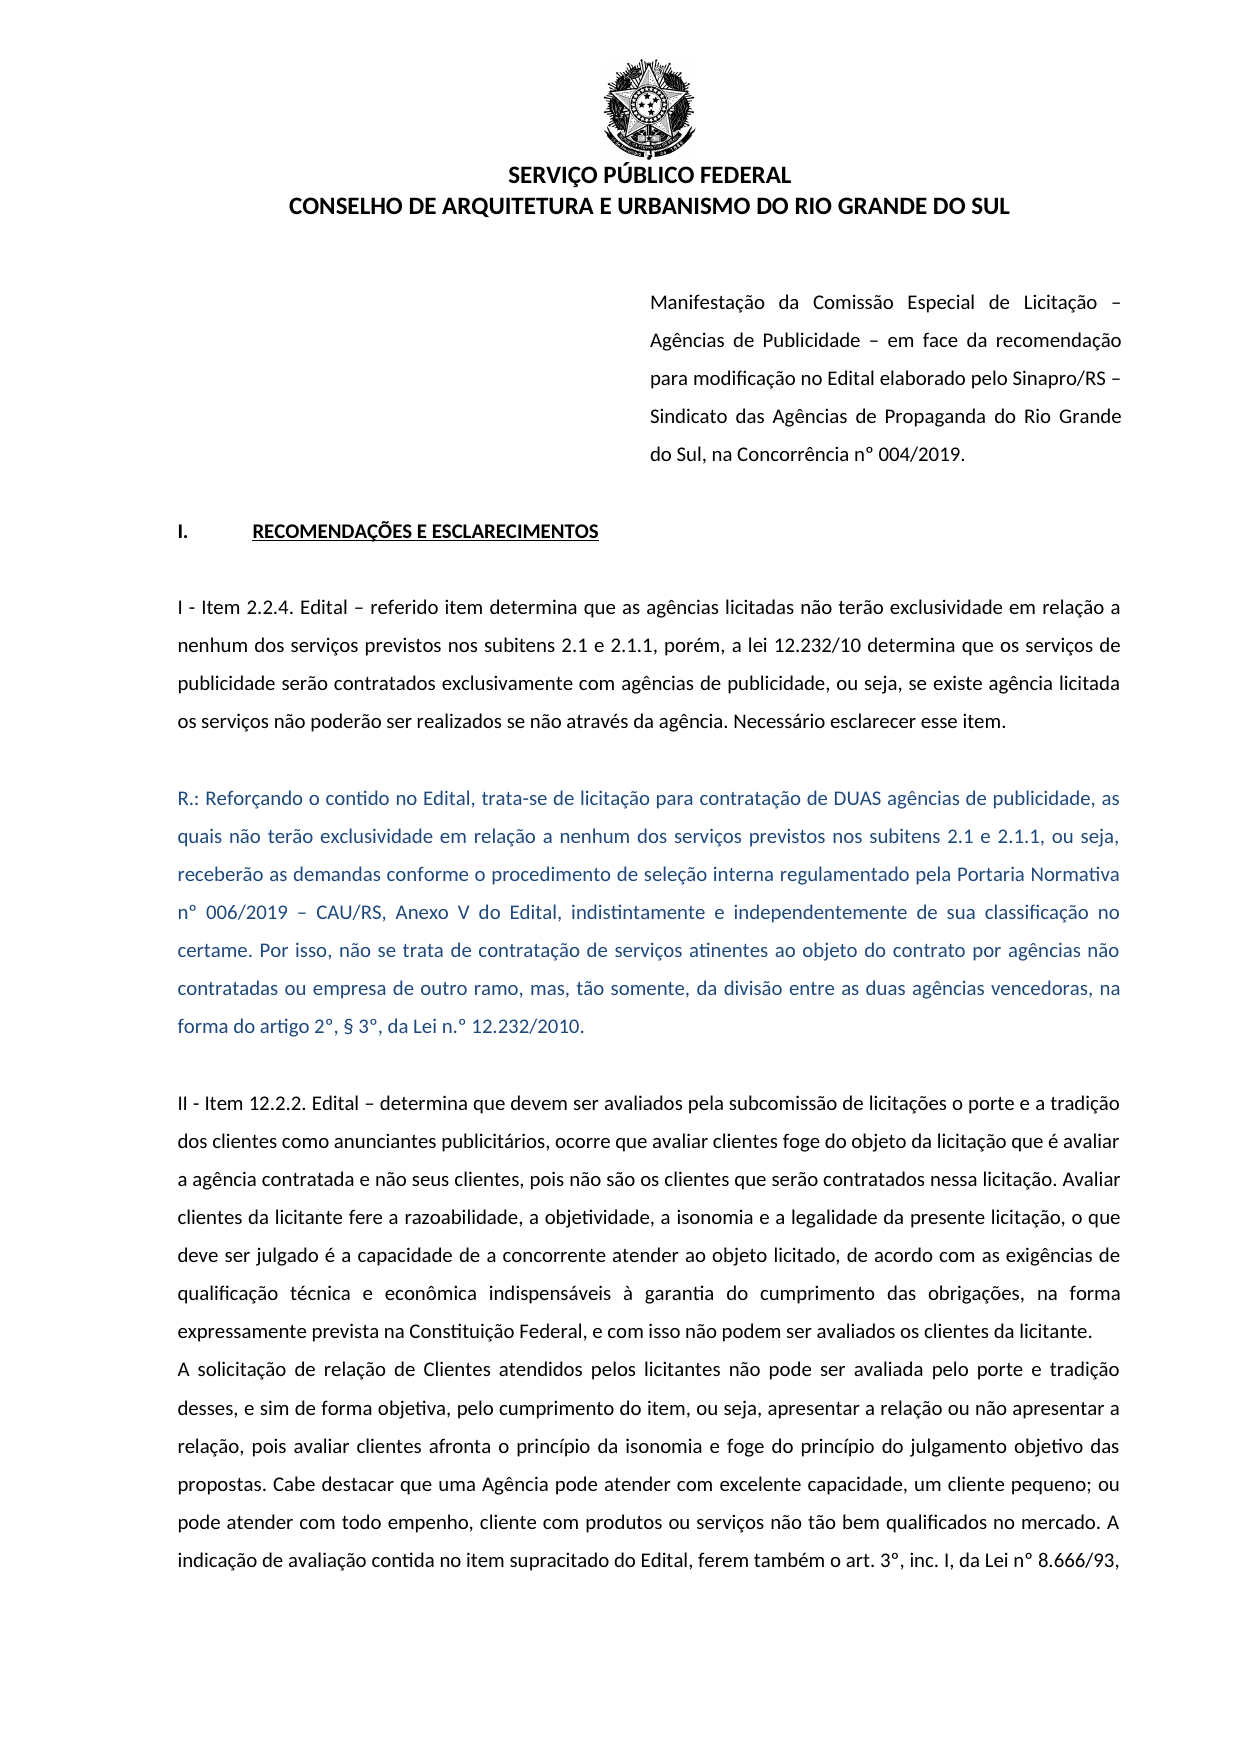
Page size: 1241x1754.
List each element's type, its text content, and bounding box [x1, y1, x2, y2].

text I - Item 2.2.4. Edital – referido item determina que as agências licitadas não terão exclusividade em relação a nenhum dos serviços previstos nos subitens 2.1 e 2.1.1, porém, a lei 12.232/10 determina que os serviços de publicidade serão contratados exclusivamente com agências de publicidade, ou seja, se existe agência licitada os serviços não poderão ser realizados se não através da agência. Necessário esclarecer esse item. [177, 594, 1122, 734]
text R.: Reforçando o contido no Edital, trata-se de licitação para contratação de DUAS agências de publicidade, as quais não terão exclusividade em relação a nenhum dos serviços previstos nos subitens 2.1 e 2.1.1, ou seja, receberão as demandas conforme o procedimento de seleção interna regulamentado pela Portaria Normativa nº 006/2019 – CAU/RS, Anexo V do Edital, indistintamente e independentemente de sua classificação no certame. Por isso, não se trata de contratação de serviços atinentes ao objeto do contrato por agências não contratadas ou empresa de outro ramo, mas, tão somente, da divisão entre as duas agências vencedoras, na forma do artigo 2º, § 3º, da Lei n.º 12.232/2010. [177, 785, 1122, 1039]
list RECOMENDAÇÕES E ESCLARECIMENTOS [177, 518, 1122, 543]
text Manifestação da Comissão Especial de Licitação – Agências de Publicidade – em face da recomendação para modificação no Edital elaborado pelo Sinapro/RS – Sindicato das Agências de Propaganda do Rio Grande do Sul, na Concorrência nº 004/2019. [650, 289, 1122, 467]
picture [603, 59, 696, 160]
text II - Item 12.2.2. Edital – determina que devem ser avaliados pela subcomissão de licitações o porte e a tradição dos clientes como anunciantes publicitários, ocorre que avaliar clientes foge do objeto da licitação que é avaliar a agência contratada e não seus clientes, pois não são os clientes que serão contratados nessa licitação. Avaliar clientes da licitante fere a razoabilidade, a objetividade, a isonomia e a legalidade da presente licitação, o que deve ser julgado é a capacidade de a concorrente atender ao objeto licitado, de acordo com as exigências de qualificação técnica e econômica indispensáveis à garantia do cumprimento das obrigações, na forma expressamente prevista na Constituição Federal, e com isso não podem ser avaliados os clientes da licitante. [177, 1090, 1122, 1344]
